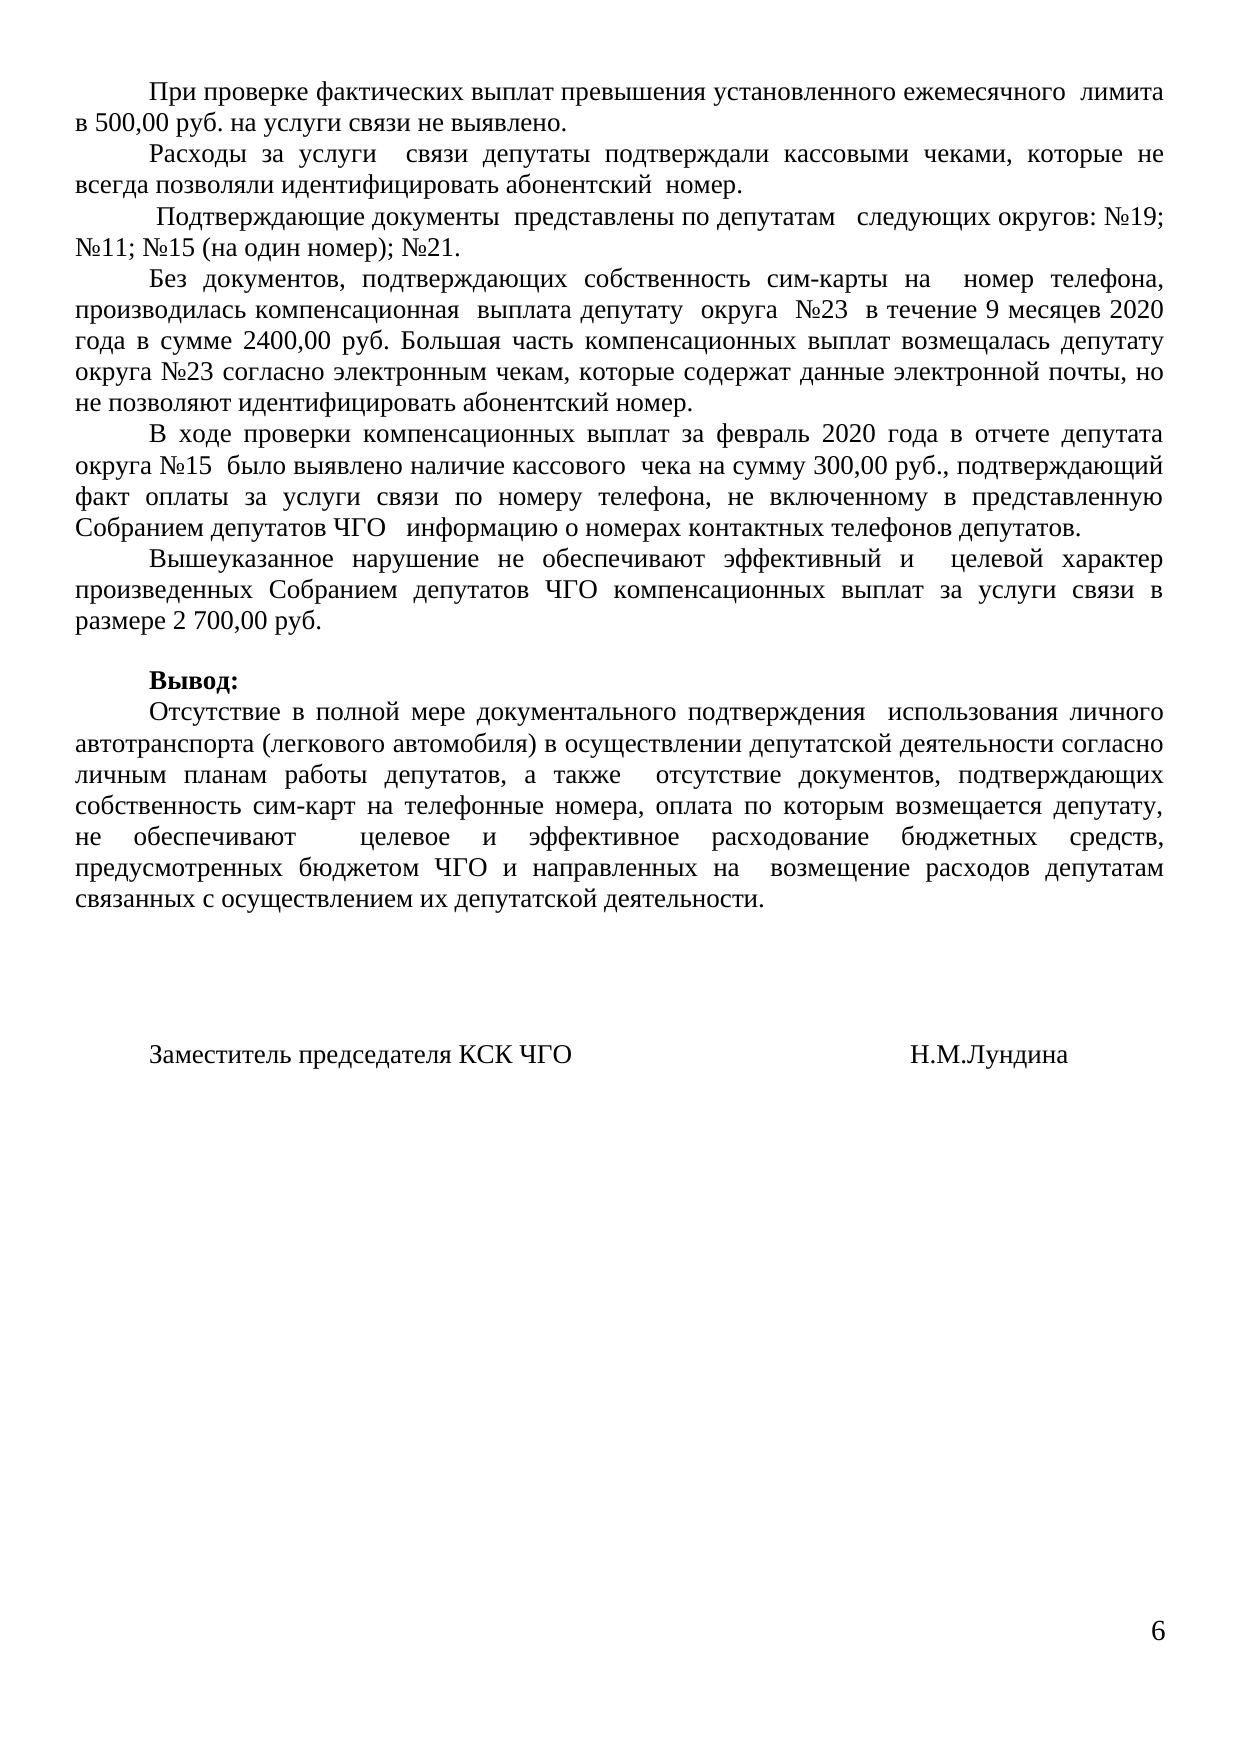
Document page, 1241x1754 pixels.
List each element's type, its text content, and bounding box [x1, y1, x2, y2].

list Вышеуказанное нарушение не обеспечивают эффективный и целевой характер произведенных Собранием депутатов ЧГО компенсационных выплат за услуги связи в размере 2 700,00 руб. [75, 542, 1165, 636]
text Вывод: [75, 664, 1165, 696]
list Без документов, подтверждающих собственность сим-карты на номер телефона, производилась компенсационная выплата депутату округа №23 в течение 9 месяцев 2020 года в сумме 2400,00 руб. Большая часть компенсационных выплат возмещалась депутату округа №23 согласно электронным чекам, которые содержат данные электронной почты, но не позволяют идентифицировать абонентский номер. [75, 262, 1165, 418]
list Подтверждающие документы представлены по депутатам следующих округов: №19; №11; №15 (на один номер); №21. [75, 199, 1165, 262]
list Расходы за услуги связи депутаты подтверждали кассовыми чеками, которые не всегда позволяли идентифицировать абонентский номер. [75, 137, 1165, 199]
list При проверке фактических выплат превышения установленного ежемесячного лимита в 500,00 руб. на услуги связи не выявлено. [75, 75, 1165, 137]
list В ходе проверки компенсационных выплат за февраль 2020 года в отчете депутата округа №15 было выявлено наличие кассового чека на сумму 300,00 руб., подтверждающий факт оплаты за услуги связи по номеру телефона, не включенному в представленную Собранием депутатов ЧГО информацию о номерах контактных телефонов депутатов. [75, 418, 1165, 542]
text Отсутствие в полной мере документального подтверждения использования личного автотранспорта (легкового автомобиля) в осуществлении депутатской деятельности согласно личным планам работы депутатов, а также отсутствие документов, подтверждающих собственность сим-карт на телефонные номера, оплата по которым возмещается депутату, не обеспечивают целевое и эффективное расходование бюджетных средств, предусмотренных бюджетом ЧГО и направленных на возмещение расходов депутатам связанных с осуществлением их депутатской деятельности. [75, 696, 1165, 913]
text Заместитель председателя КСК ЧГО Н.М.Лундина [75, 1038, 1165, 1069]
